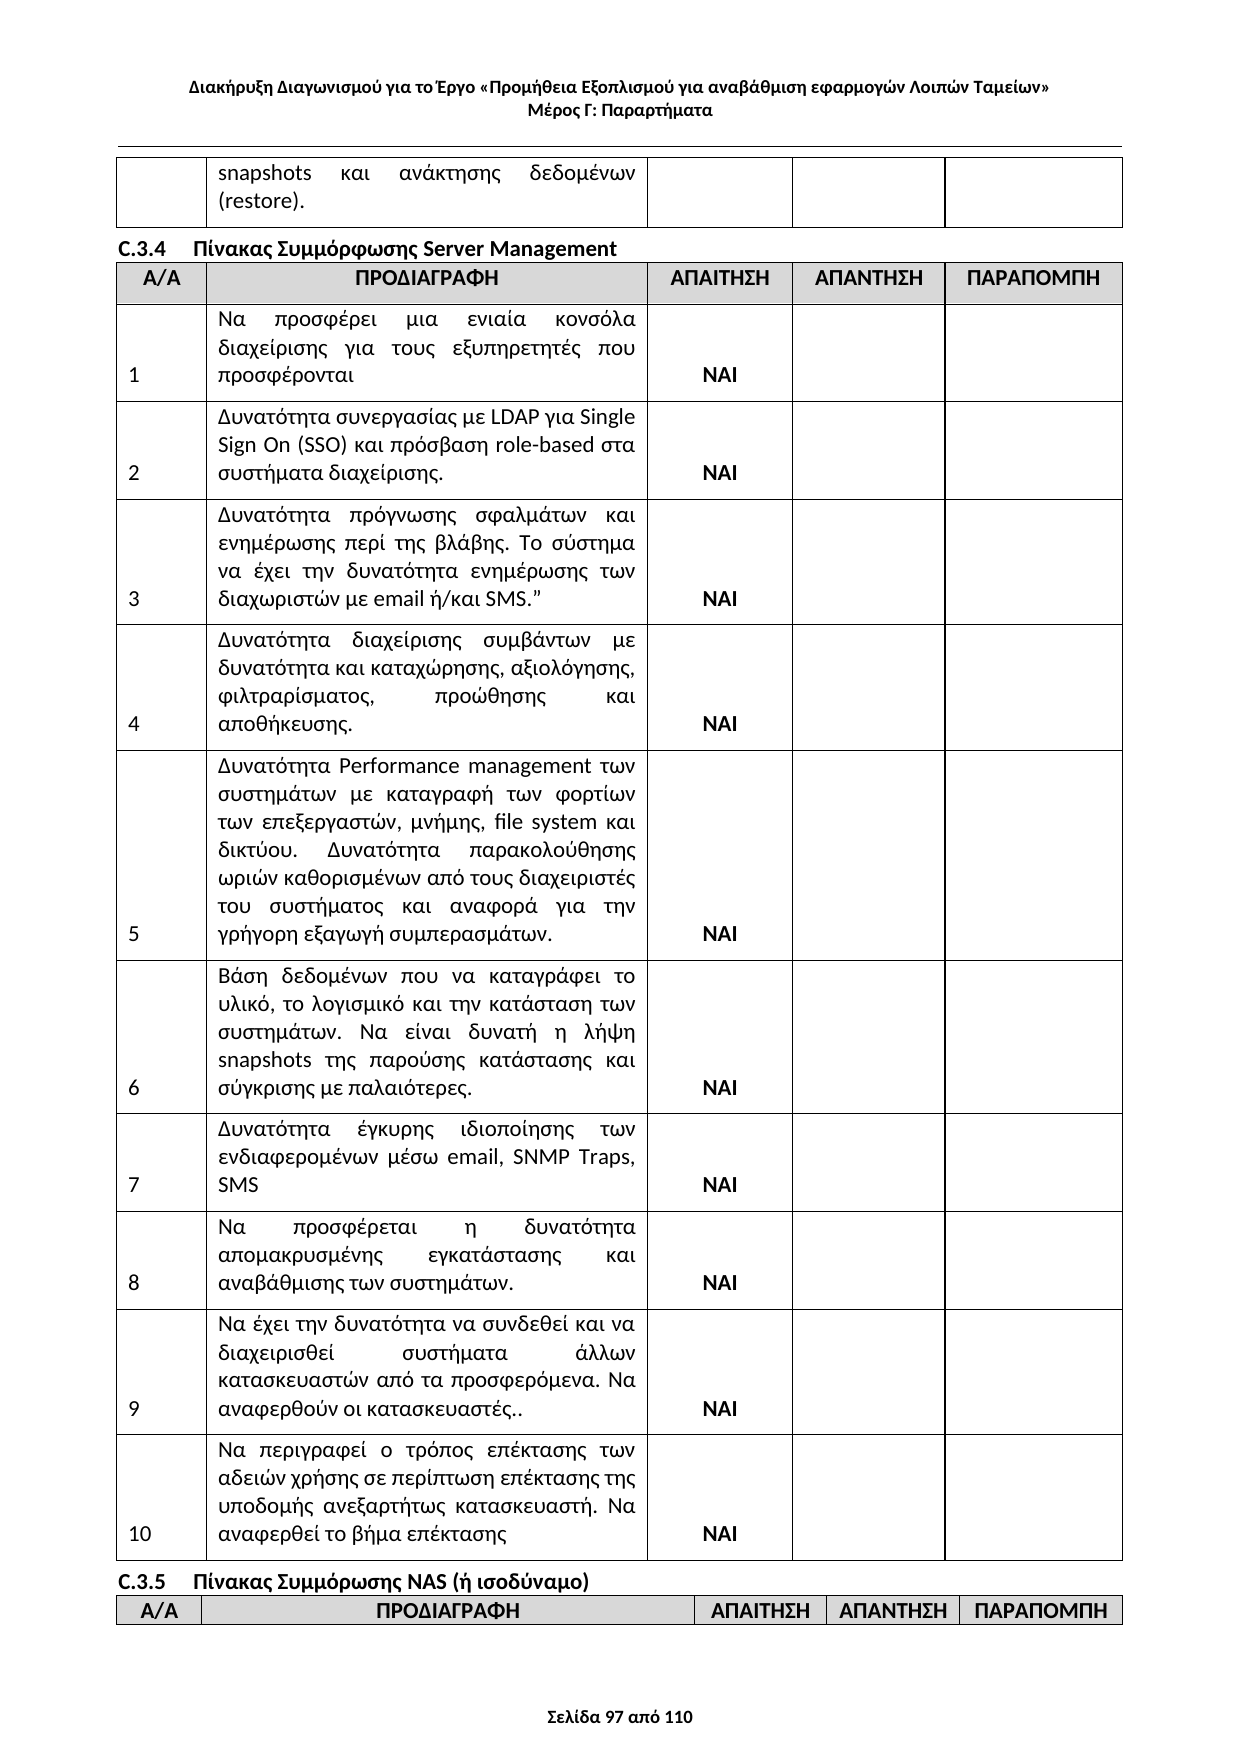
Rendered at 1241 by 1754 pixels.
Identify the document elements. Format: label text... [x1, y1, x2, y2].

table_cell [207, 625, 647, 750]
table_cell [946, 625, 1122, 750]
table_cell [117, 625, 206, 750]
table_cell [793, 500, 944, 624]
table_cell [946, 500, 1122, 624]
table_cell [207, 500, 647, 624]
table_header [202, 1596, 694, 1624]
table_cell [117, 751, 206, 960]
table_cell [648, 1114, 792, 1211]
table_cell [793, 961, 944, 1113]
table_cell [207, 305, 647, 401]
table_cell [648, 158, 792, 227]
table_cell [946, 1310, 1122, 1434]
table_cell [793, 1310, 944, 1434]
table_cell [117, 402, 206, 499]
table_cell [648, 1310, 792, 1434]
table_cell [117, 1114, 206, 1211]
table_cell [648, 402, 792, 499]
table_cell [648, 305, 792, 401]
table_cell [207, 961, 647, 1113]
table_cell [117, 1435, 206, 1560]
subtitle Πίνακας Συμμόρφωσης Server Management [118, 234, 1122, 262]
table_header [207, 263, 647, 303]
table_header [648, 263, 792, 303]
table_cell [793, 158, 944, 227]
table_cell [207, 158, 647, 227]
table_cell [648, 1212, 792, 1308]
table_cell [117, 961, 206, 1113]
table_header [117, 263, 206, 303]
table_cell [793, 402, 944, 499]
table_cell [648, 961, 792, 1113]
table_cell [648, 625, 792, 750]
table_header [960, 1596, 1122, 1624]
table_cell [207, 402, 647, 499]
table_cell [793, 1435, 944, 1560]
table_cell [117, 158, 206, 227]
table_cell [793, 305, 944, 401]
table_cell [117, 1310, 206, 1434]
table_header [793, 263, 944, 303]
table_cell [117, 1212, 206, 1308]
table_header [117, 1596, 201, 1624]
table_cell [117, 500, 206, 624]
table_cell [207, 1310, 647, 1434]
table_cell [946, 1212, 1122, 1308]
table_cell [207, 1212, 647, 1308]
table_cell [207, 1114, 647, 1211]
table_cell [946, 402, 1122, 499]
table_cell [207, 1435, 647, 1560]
subtitle Πίνακας Συμμόρωσης NAS (ή ισοδύναμο) [118, 1567, 1122, 1595]
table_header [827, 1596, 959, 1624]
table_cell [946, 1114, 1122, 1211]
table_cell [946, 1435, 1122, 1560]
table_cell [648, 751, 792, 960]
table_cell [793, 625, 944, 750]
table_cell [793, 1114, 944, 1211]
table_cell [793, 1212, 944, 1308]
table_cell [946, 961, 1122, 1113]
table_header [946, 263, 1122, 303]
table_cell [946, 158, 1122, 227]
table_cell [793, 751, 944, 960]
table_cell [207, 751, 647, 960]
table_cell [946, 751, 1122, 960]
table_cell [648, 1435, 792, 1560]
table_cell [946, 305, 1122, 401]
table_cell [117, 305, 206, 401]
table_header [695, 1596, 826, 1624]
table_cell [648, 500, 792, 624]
